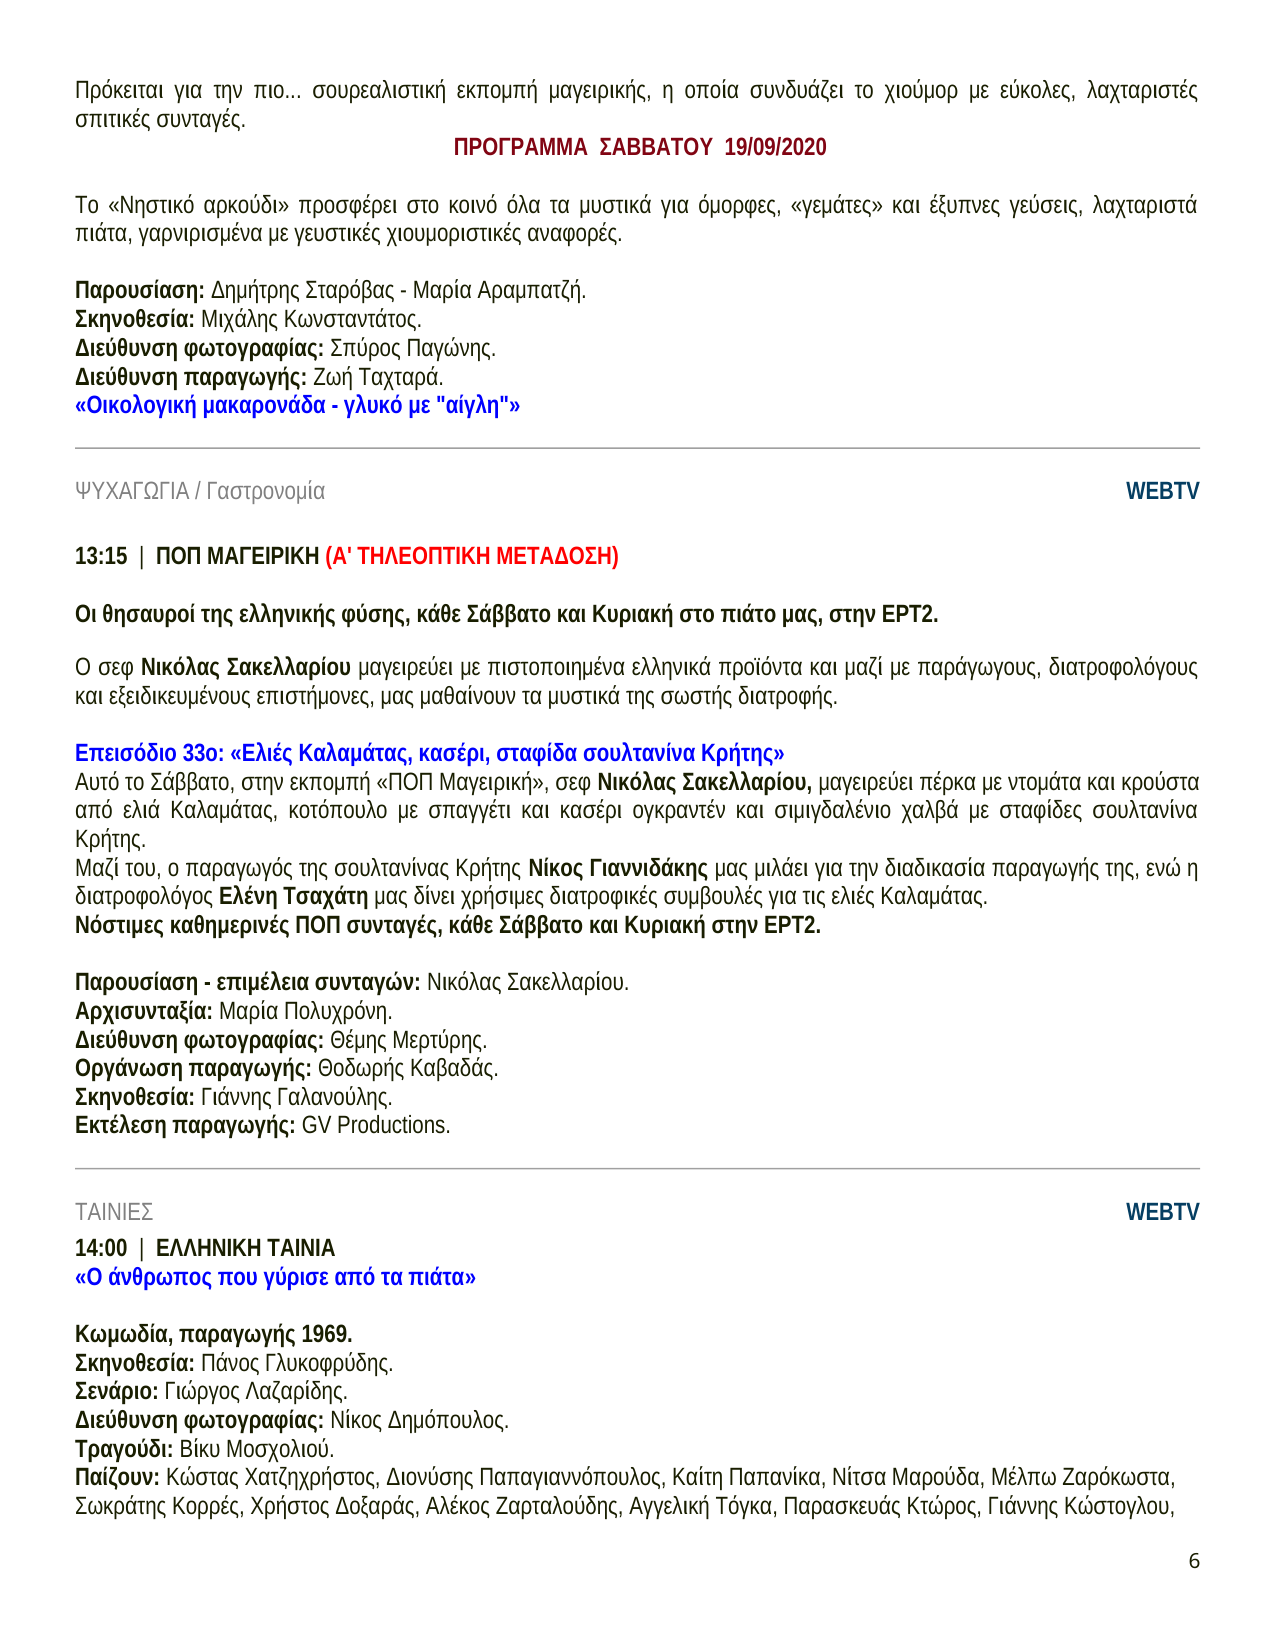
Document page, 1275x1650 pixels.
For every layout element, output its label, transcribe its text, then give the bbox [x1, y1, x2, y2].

text ΠΡΟΓΡΑΜΜΑ ΣΑΒΒΑΤΟΥ 19/09/2020 [75, 132, 1200, 161]
text Αρχισυνταξία: Μαρία Πολυχρόνη. [75, 996, 1200, 1024]
text Διεύθυνση φωτογραφίας: Σπύρος Παγώνης. [75, 333, 1200, 361]
text Σκηνοθεσία: Γιάννης Γαλανούλης. [75, 1082, 1200, 1111]
text Ο σεφ Νικόλας Σακελλαρίου μαγειρεύει με πιστοποιημένα ελληνικά προϊόντα και μαζί με παράγωγους, διατροφολόγους και εξειδικευμένους επιστήμονες, μας μαθαίνουν τα μυστικά της σωστής διατροφής. [75, 652, 1200, 709]
table_header WEBTV [638, 1197, 1200, 1225]
text 14:00 | ΕΛΛΗΝΙΚΗ ΤΑΙΝΙΑ «Ο άνθρωπος που γύρισε από τα πιάτα» [75, 1225, 1200, 1290]
table_header ΤΑΙΝΙΕΣ [75, 1197, 637, 1225]
text Διεύθυνση φωτογραφίας: Θέμης Μερτύρης. [75, 1024, 1200, 1053]
text Εκτέλεση παραγωγής: GV Productions. [75, 1111, 1200, 1139]
text Οργάνωση παραγωγής: Θοδωρής Καβαδάς. [75, 1053, 1200, 1082]
text Το «Νηστικό αρκούδι» προσφέρει στο κοινό όλα τα μυστικά για όμορφες, «γεμάτες» και έξυπνες γεύσεις, λαχταριστά πιάτα, γαρνιρισμένα με γευστικές χιουμοριστικές αναφορές. [75, 189, 1200, 247]
table_header ΨΥΧΑΓΩΓΙΑ / Γαστρονομία [75, 476, 637, 505]
text Παρουσίαση: Δημήτρης Σταρόβας - Μαρία Αραμπατζή. [75, 276, 1200, 304]
text Σκηνοθεσία: Πάνος Γλυκοφρύδης. Σενάριο: Γιώργος Λαζαρίδης. Διεύθυνση φωτογραφίας: Νίκος Δημόπουλος. Τραγούδι: Βίκυ Μοσχολιού. [75, 1348, 1200, 1462]
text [75, 1462, 1200, 1519]
table_header WEBTV [638, 476, 1200, 505]
text Πρόκειται για την πιο... σουρεαλιστική εκπομπή μαγειρικής, η οποία συνδυάζει το χιούμορ με εύκολες, λαχταριστές σπιτικές συνταγές. [75, 75, 1200, 132]
text «Οικολογική μακαρονάδα - γλυκό με "αίγλη"» [75, 390, 1200, 419]
text Κωμωδία, παραγωγής 1969. [75, 1290, 1200, 1348]
text Αυτό το Σάββατο, στην εκπομπή «ΠΟΠ Μαγειρική», σεφ Νικόλας Σακελλαρίου, μαγειρεύει πέρκα με ντομάτα και κρούστα από ελιά Καλαμάτας, κοτόπουλο με σπαγγέτι και κασέρι ογκραντέν και σιμιγδαλένιο χαλβά με σταφίδες σουλτανίνα Κρήτης. Μαζί του, ο παραγωγός της σουλτανίνας Κρήτης Νίκος Γιαννιδάκης μας μιλάει για την διαδικασία παραγωγής της, ενώ η διατροφολόγος Ελένη Τσαχάτη μας δίνει χρήσιμες διατροφικές συμβουλές για τις ελιές Καλαμάτας. [75, 767, 1200, 910]
text Eπεισόδιο 33ο: «Ελιές Καλαμάτας, κασέρι, σταφίδα σουλτανίνα Κρήτης» [75, 738, 1200, 767]
text Σκηνοθεσία: Μιχάλης Κωνσταντάτος. [75, 304, 1200, 333]
text Διεύθυνση παραγωγής: Ζωή Ταχταρά. [75, 361, 1200, 390]
text Νόστιμες καθημερινές ΠΟΠ συνταγές, κάθε Σάββατο και Κυριακή στην ΕΡΤ2. [75, 910, 1200, 939]
text Παρουσίαση - επιμέλεια συνταγών: Νικόλας Σακελλαρίου. [75, 939, 1200, 996]
text 13:15 | ΠΟΠ ΜΑΓΕΙΡΙΚΗ (Α' ΤΗΛΕΟΠΤΙΚΗ ΜΕΤΑΔΟΣΗ) Οι θησαυροί της ελληνικής φύσης, κάθε Σάββατο και Κυριακή στο πιάτο μας, στην ΕΡΤ2. [75, 505, 1200, 627]
